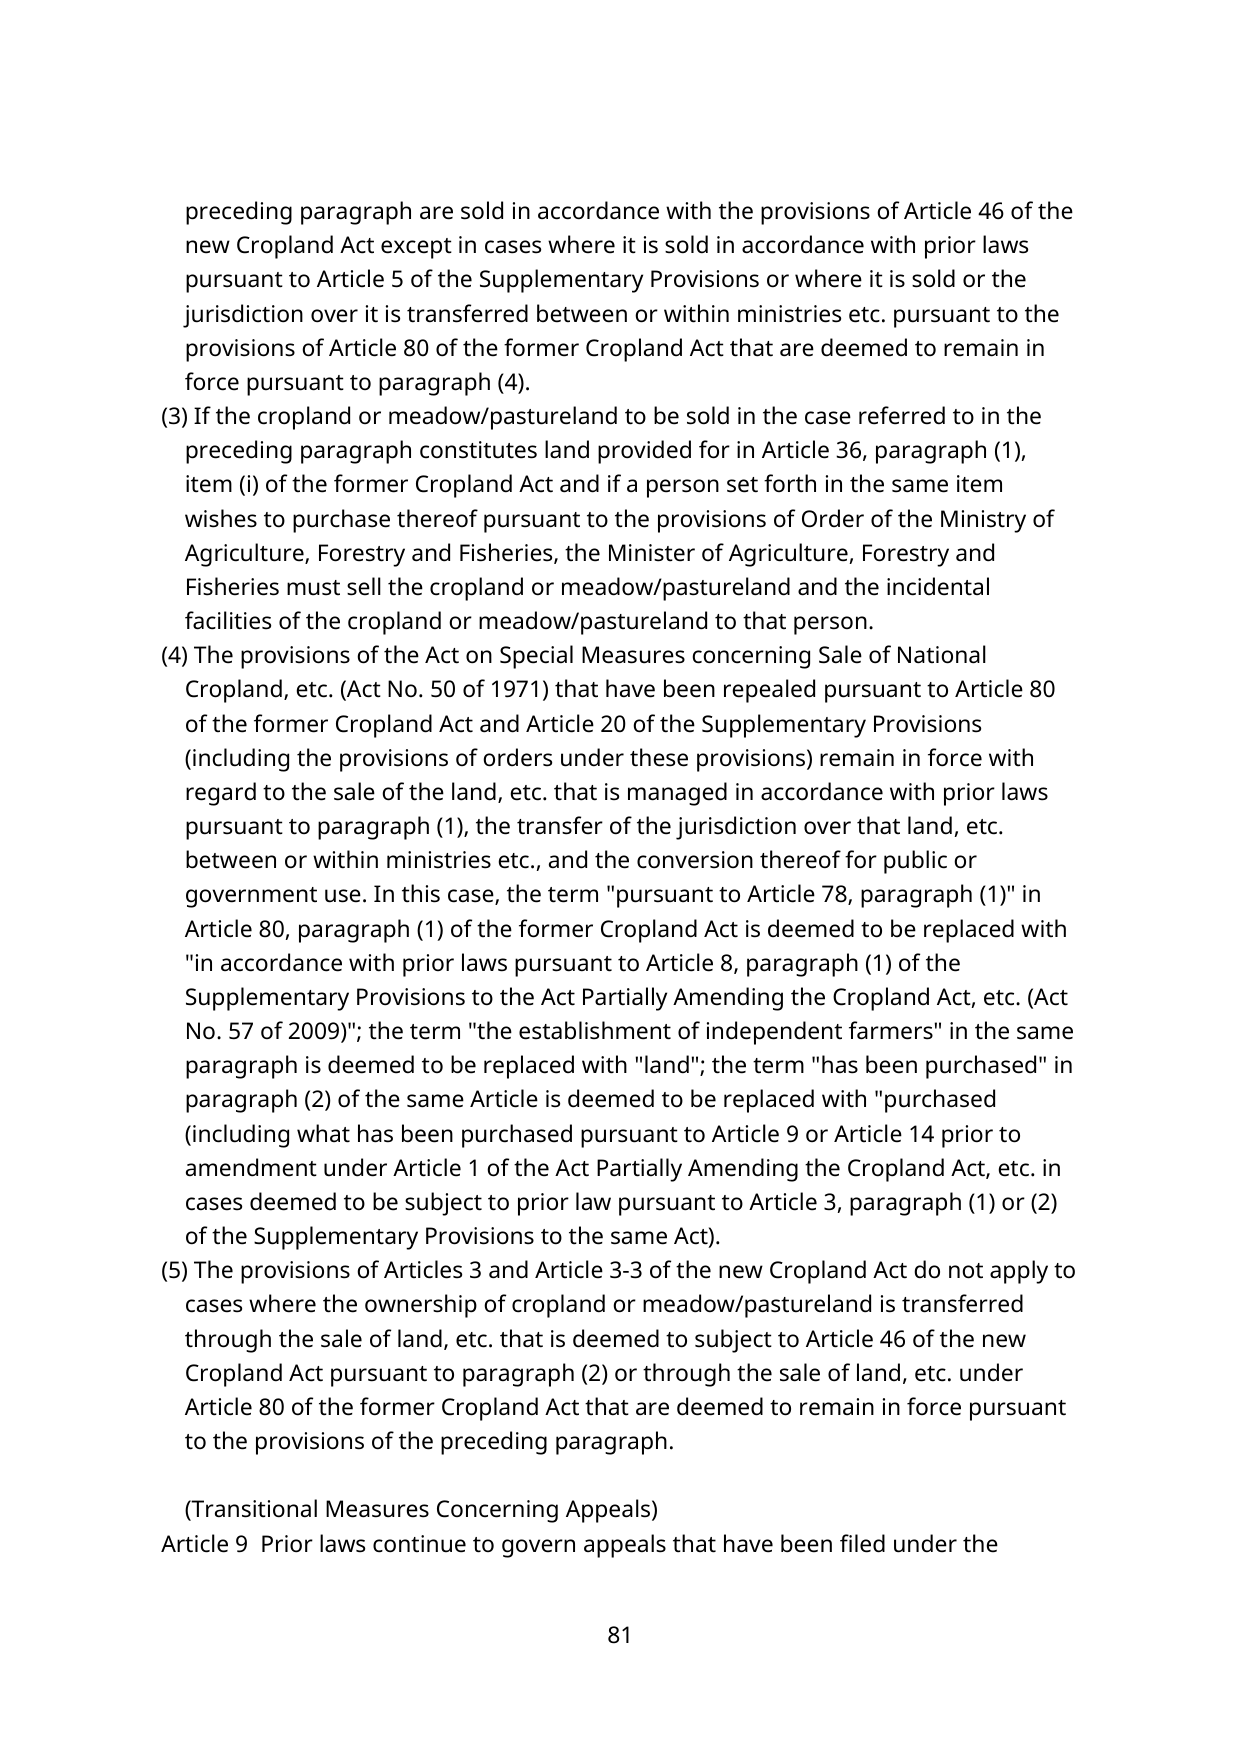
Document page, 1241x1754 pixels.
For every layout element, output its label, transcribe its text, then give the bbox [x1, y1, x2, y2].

text (5) The provisions of Articles 3 and Article 3-3 of the new Cropland Act do not apply to cases where the ownership of cropland or meadow/pastureland is transferred through the sale of land, etc. that is deemed to subject to Article 46 of the new Cropland Act pursuant to paragraph (2) or through the sale of land, etc. under Article 80 of the former Cropland Act that are deemed to remain in force pursuant to the provisions of the preceding paragraph. [161, 1253, 1079, 1458]
text (4) The provisions of the Act on Special Measures concerning Sale of National Cropland, etc. (Act No. 50 of 1971) that have been repealed pursuant to Article 80 of the former Cropland Act and Article 20 of the Supplementary Provisions (including the provisions of orders under these provisions) remain in force with regard to the sale of the land, etc. that is managed in accordance with prior laws pursuant to paragraph (1), the transfer of the jurisdiction over that land, etc. between or within ministries etc., and the conversion thereof for public or government use. In this case, the term "pursuant to Article 78, paragraph (1)" in Article 80, paragraph (1) of the former Cropland Act is deemed to be replaced with "in accordance with prior laws pursuant to Article 8, paragraph (1) of the Supplementary Provisions to the Act Partially Amending the Cropland Act, etc. (Act No. 57 of 2009)"; the term "the establishment of independent farmers" in the same paragraph is deemed to be replaced with "land"; the term "has been purchased" in paragraph (2) of the same Article is deemed to be replaced with "purchased (including what has been purchased pursuant to Article 9 or Article 14 prior to amendment under Article 1 of the Act Partially Amending the Cropland Act, etc. in cases deemed to be subject to prior law pursuant to Article 3, paragraph (1) or (2) of the Supplementary Provisions to the same Act). [161, 638, 1079, 1253]
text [161, 194, 1079, 399]
text (3) If the cropland or meadow/pastureland to be sold in the case referred to in the preceding paragraph constitutes land provided for in Article 36, paragraph (1), item (i) of the former Cropland Act and if a person set forth in the same item wishes to purchase thereof pursuant to the provisions of Order of the Ministry of Agriculture, Forestry and Fisheries, the Minister of Agriculture, Forestry and Fisheries must sell the cropland or meadow/pastureland and the incidental facilities of the cropland or meadow/pastureland to that person. [161, 399, 1079, 638]
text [161, 1526, 1079, 1560]
text (Transitional Measures Concerning Appeals) [184, 1492, 1079, 1526]
